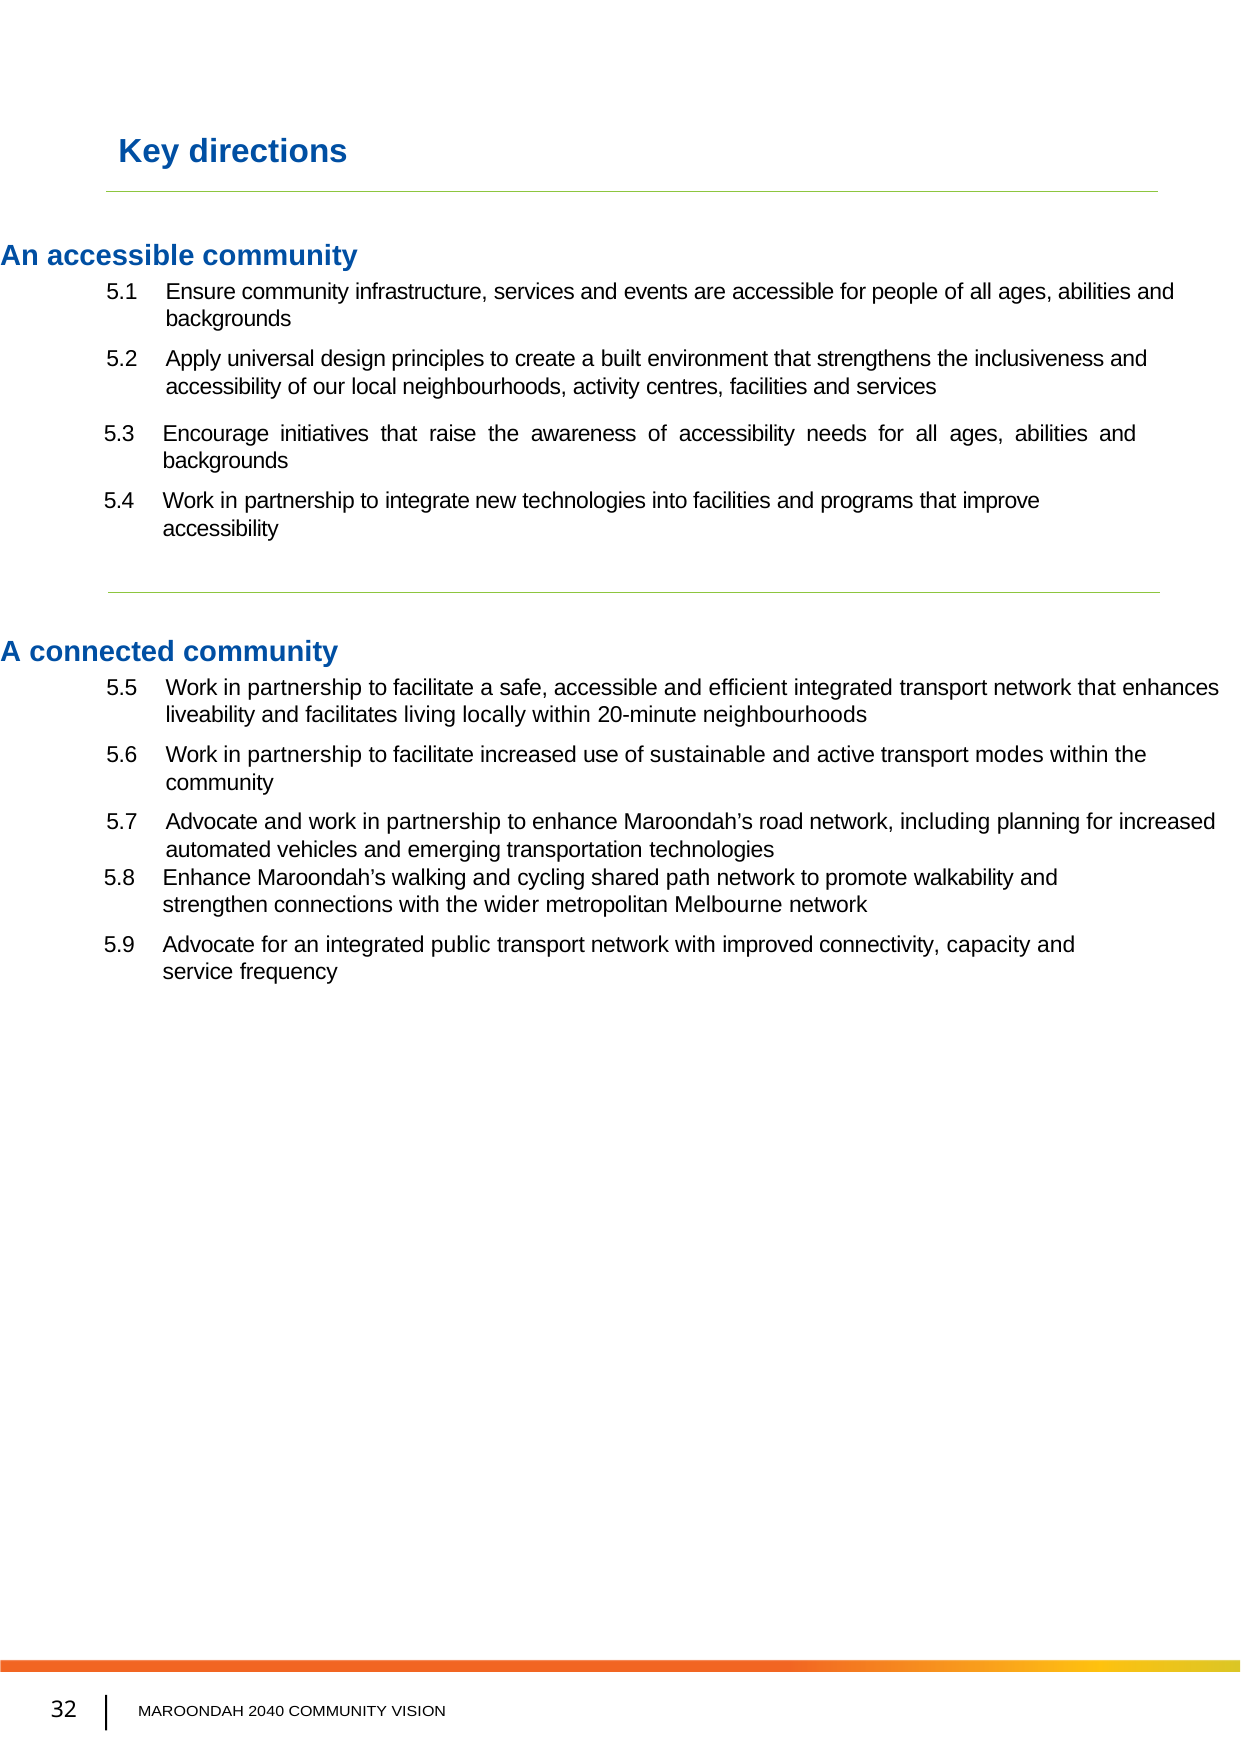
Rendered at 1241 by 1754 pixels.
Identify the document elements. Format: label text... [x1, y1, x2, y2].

list Advocate for an integrated public transport network with improved connectivity, capacity and service frequency [103, 931, 1142, 985]
list Advocate and work in partnership to enhance Maroondah’s road network, including planning for increased automated vehicles and emerging transportation technologies [106, 808, 1240, 862]
list Work in partnership to integrate new technologies into facilities and programs that improve accessibility [103, 487, 1131, 541]
list Work in partnership to facilitate increased use of sustainable and active transport modes within the community [106, 741, 1237, 795]
list Work in partnership to facilitate a safe, accessible and efficient integrated transport network that enhances liveability and facilitates living locally within 20-minute neighbourhoods [106, 674, 1220, 728]
picture [0, 1659, 1241, 1672]
subtitle An accessible community [0, 238, 1122, 272]
list Apply universal design principles to create a built environment that strengthens the inclusiveness and accessibility of our local neighbourhoods, activity centres, facilities and services [106, 345, 1240, 399]
subtitle A connected community [0, 634, 1122, 668]
list Encourage initiatives that raise the awareness of accessibility needs for all ages, abilities and backgrounds [103, 420, 1136, 474]
list Ensure community infrastructure, services and events are accessible for people of all ages, abilities and backgrounds [106, 278, 1239, 332]
list Enhance Maroondah’s walking and cycling shared path network to promote walkability and strengthen connections with the wider metropolitan Melbourne network [103, 863, 1125, 917]
subtitle Key directions [118, 133, 1240, 170]
